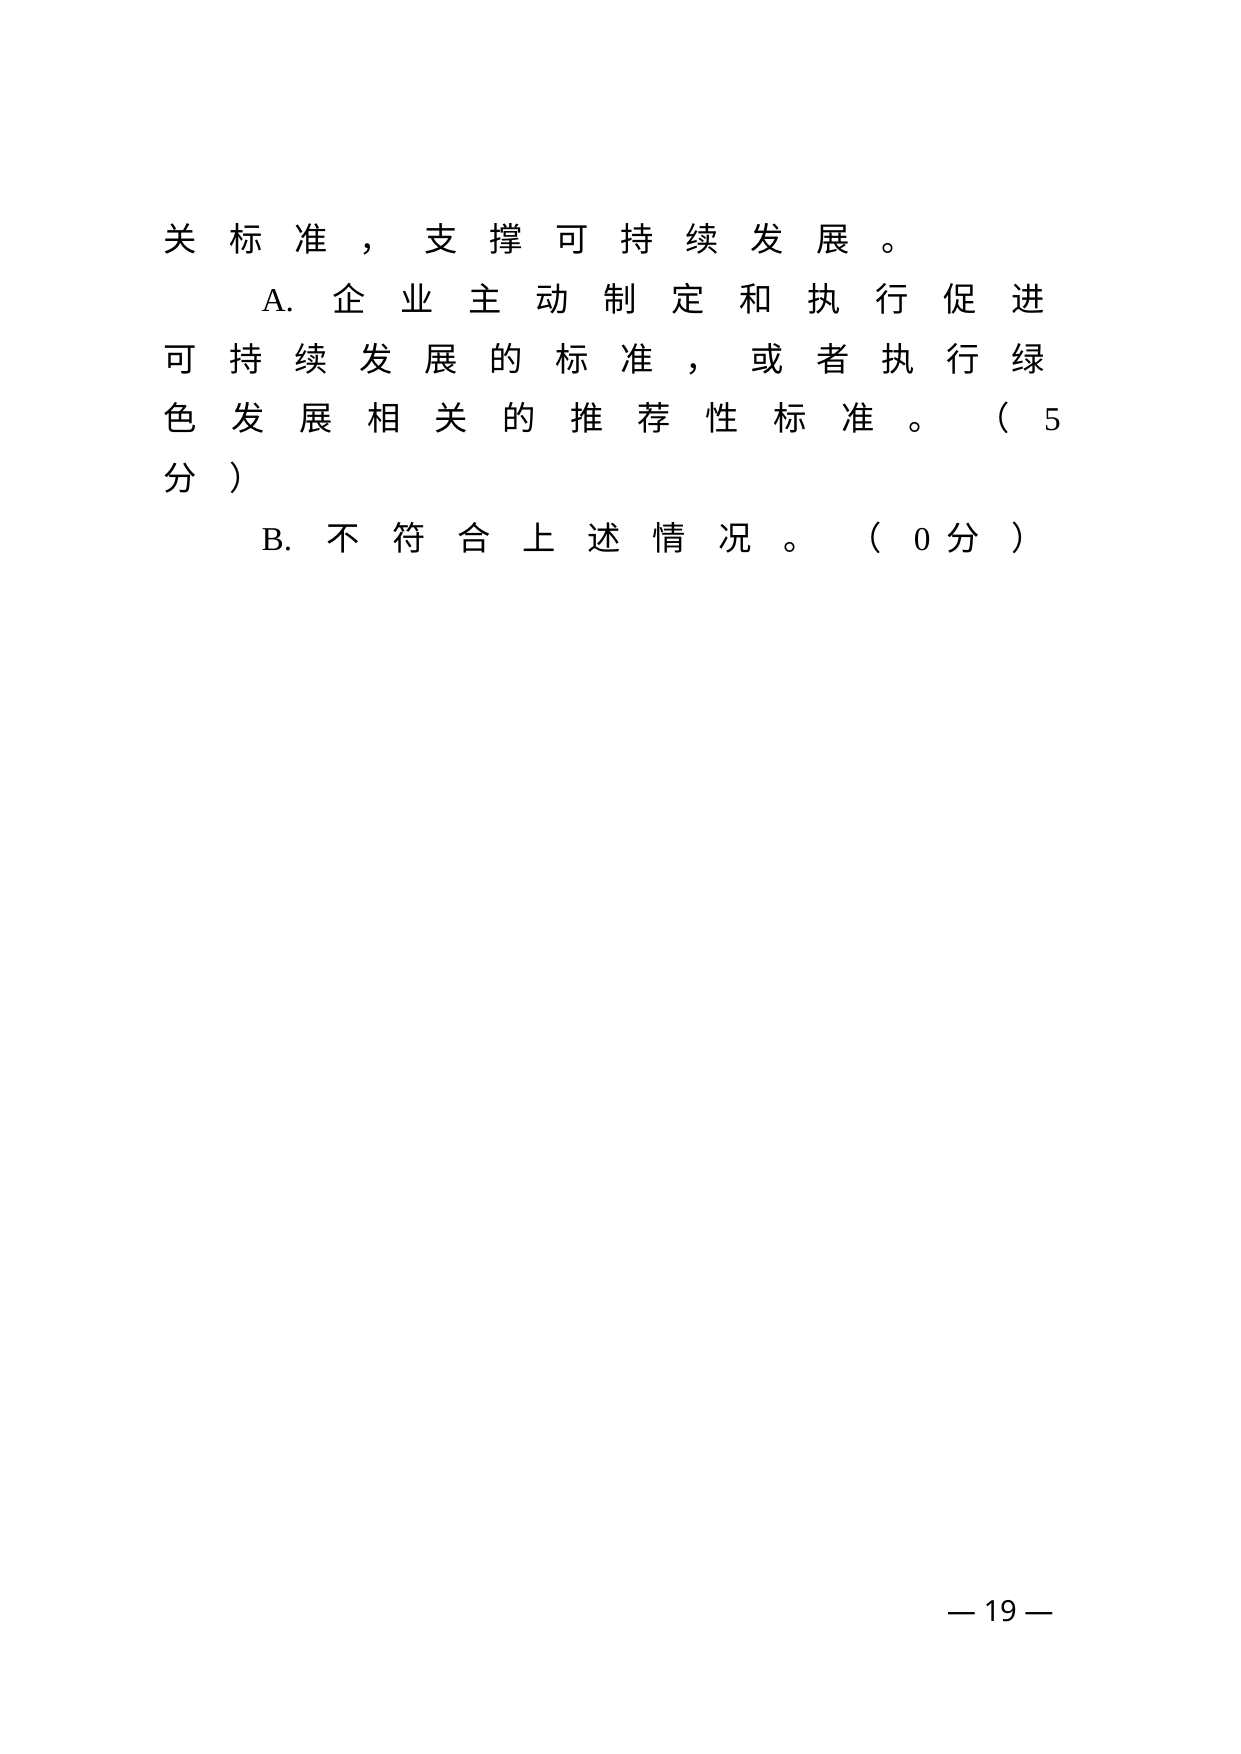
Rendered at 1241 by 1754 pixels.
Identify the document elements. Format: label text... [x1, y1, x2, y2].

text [164, 207, 1077, 267]
text A. 企业主动制定和执行促进可持续发展的标准，或者执行绿色发展相关的推荐性标准。（5分） [164, 267, 1077, 506]
text B. 不符合上述情况。（0分） [164, 506, 1077, 566]
